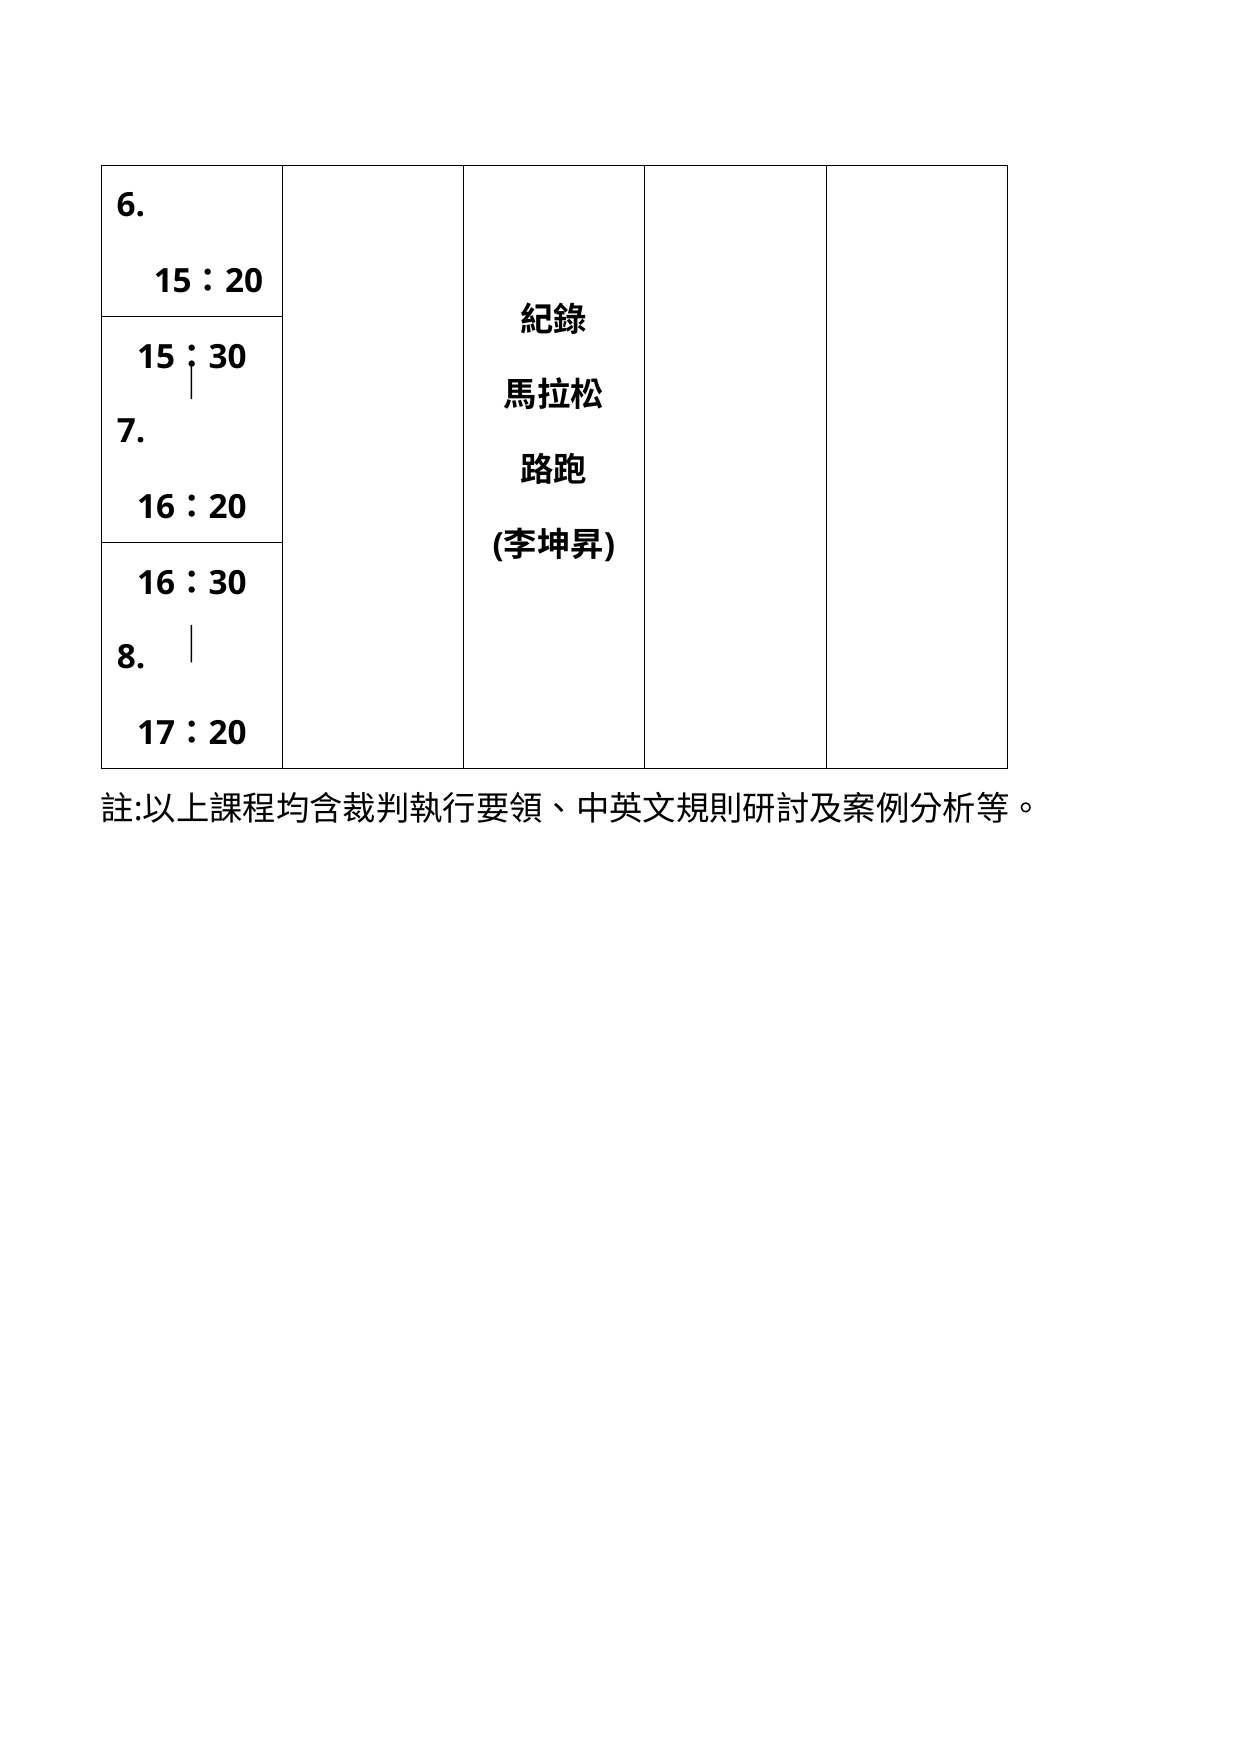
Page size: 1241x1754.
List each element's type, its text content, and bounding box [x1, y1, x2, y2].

text 註:以上課程均含裁判執行要領、中英文規則研討及案例分析等。 [100, 769, 1157, 844]
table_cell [464, 166, 644, 768]
table_cell 16：30 8. 17：20 [102, 543, 282, 768]
table_cell 14：30 6. 15：20 [102, 166, 282, 316]
table_cell 15：30 7. 16：20 [102, 317, 282, 542]
